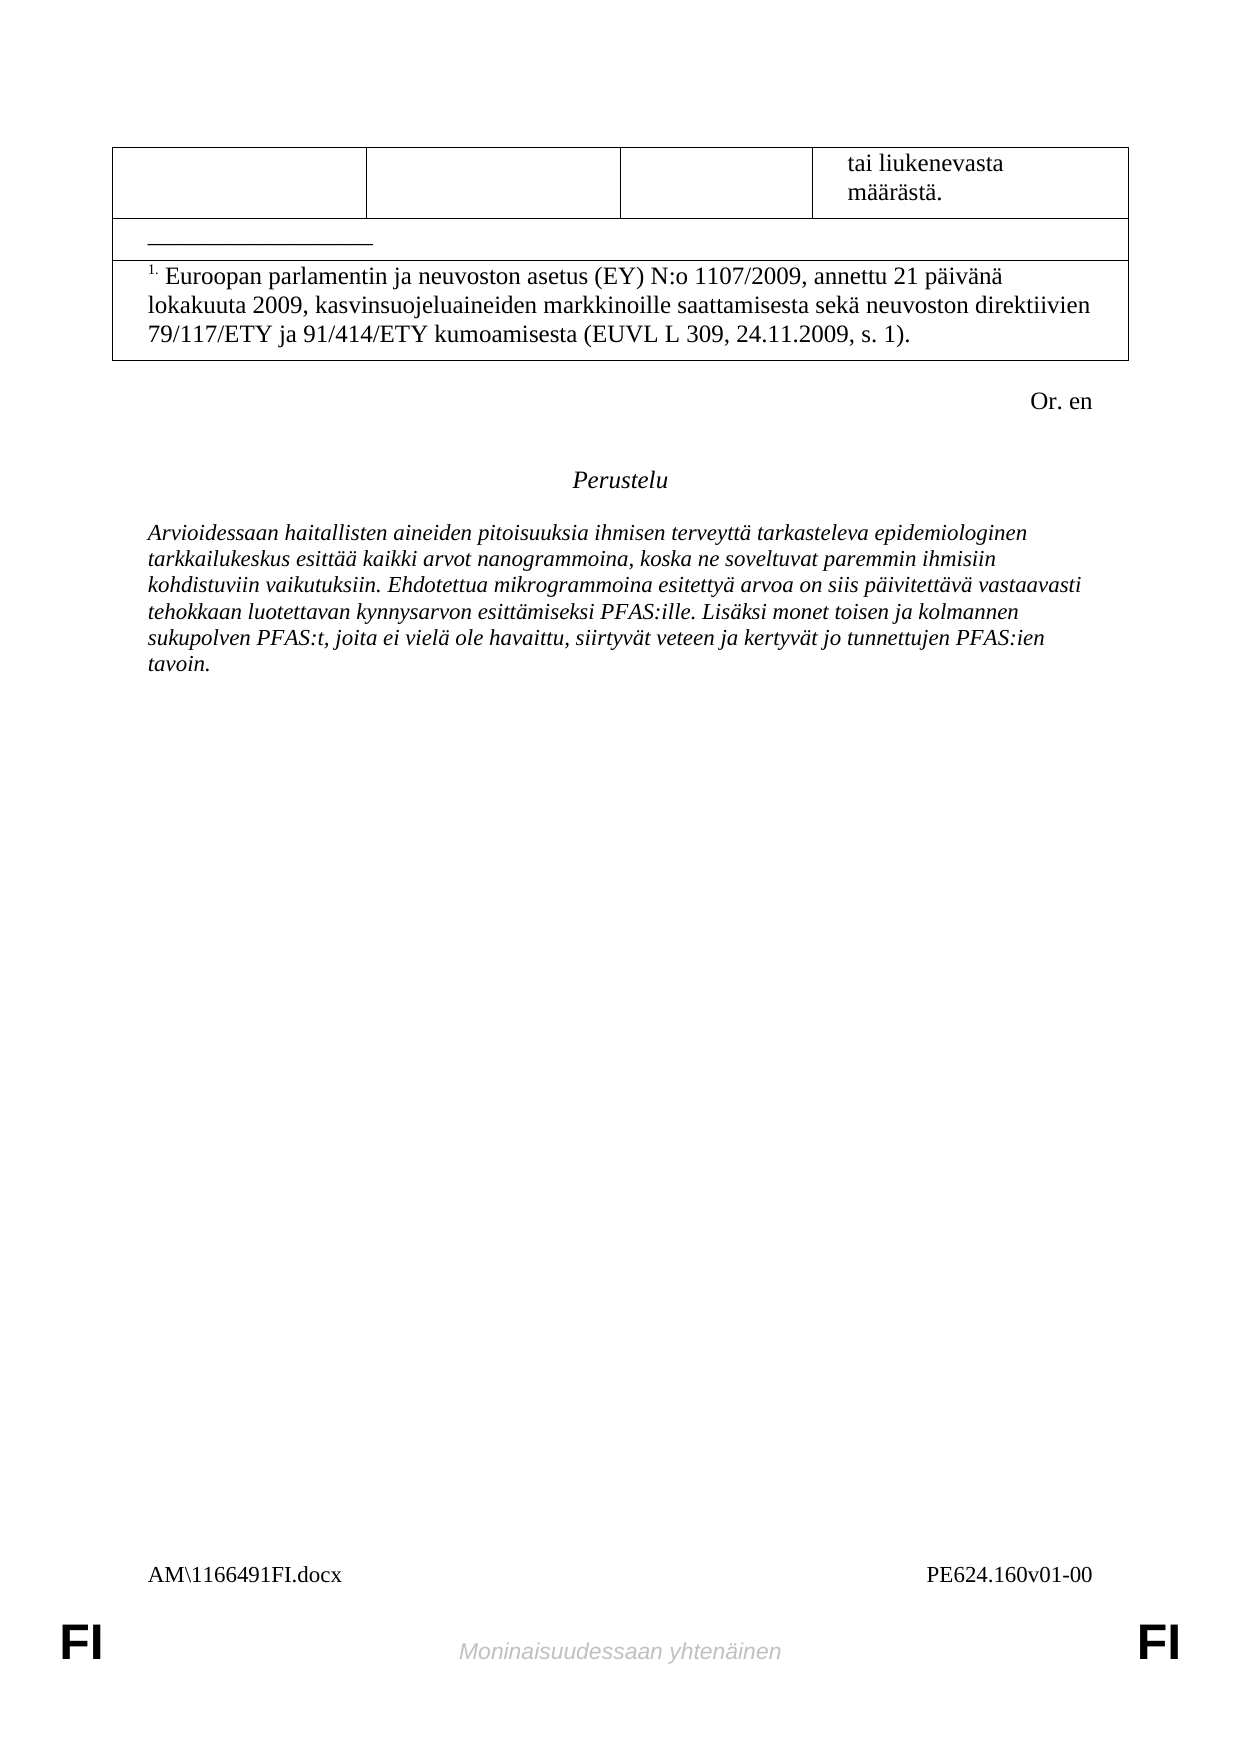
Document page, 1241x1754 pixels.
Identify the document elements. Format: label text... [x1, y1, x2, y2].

text Arvioidessaan haitallisten aineiden pitoisuuksia ihmisen terveyttä tarkasteleva epidemiologinen tarkkailukeskus esittää kaikki arvot nanogrammoina, koska ne soveltuvat paremmin ihmisiin kohdistuviin vaikutuksiin. Ehdotettua mikrogrammoina esitettyä arvoa on siis päivitettävä vastaavasti tehokkaan luotettavan kynnysarvon esittämiseksi PFAS:ille. Lisäksi monet toisen ja kolmannen sukupolven PFAS:t, joita ei vielä ole havaittu, siirtyvät veteen ja kertyvät jo tunnettujen PFAS:ien tavoin. [148, 519, 1092, 677]
table_header [113, 261, 1128, 360]
table_header [113, 219, 1128, 260]
title <TitreJust>Perustelu</TitreJust> [148, 465, 1092, 494]
table_header [113, 148, 366, 218]
text Or. <Original>{EN}en</Original> [148, 386, 1092, 415]
table_header [367, 148, 620, 218]
table_header [813, 148, 1128, 218]
table_header [621, 148, 812, 218]
